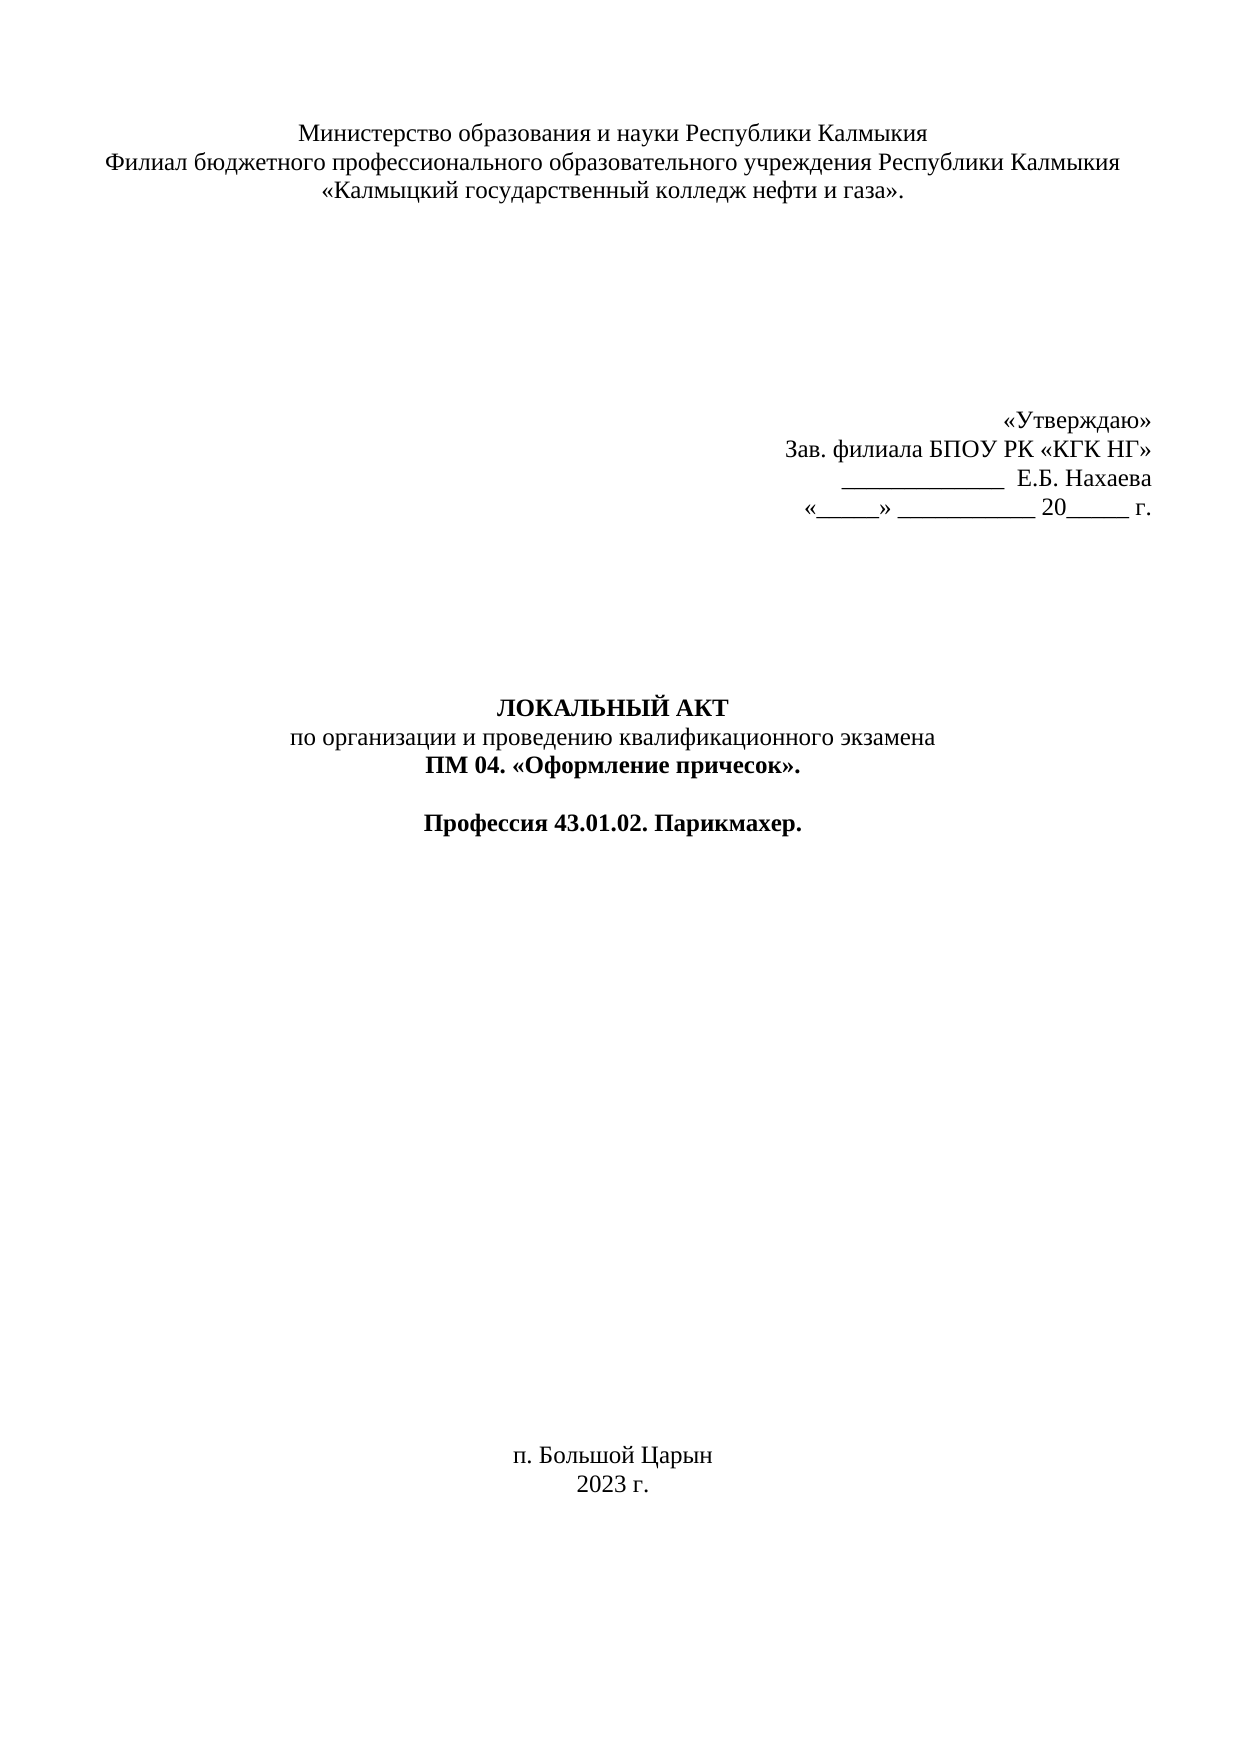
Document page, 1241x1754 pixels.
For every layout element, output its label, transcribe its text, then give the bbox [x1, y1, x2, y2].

text 2023 г. [74, 1469, 1152, 1498]
text Филиал бюджетного профессионального образовательного учреждения Республики Калмыкия [74, 147, 1152, 176]
text по организации и проведению квалификационного экзамена [74, 722, 1152, 751]
text _____________ Е.Б. Нахаева [74, 463, 1152, 492]
text Министерство образования и науки Республики Калмыкия [74, 118, 1152, 147]
text ПМ 04. «Оформление причесок». [74, 751, 1152, 779]
text Профессия 43.01.02. Парикмахер. [74, 808, 1152, 837]
text Зав. филиала БПОУ РК «КГК НГ» [74, 434, 1152, 463]
text «Калмыцкий государственный колледж нефти и газа». [74, 176, 1152, 204]
text п. Большой Царын [74, 1441, 1152, 1469]
text «_____» ___________ 20_____ г. [74, 492, 1152, 521]
text «Утверждаю» [74, 406, 1152, 434]
text ЛОКАЛЬНЫЙ АКТ [74, 693, 1152, 722]
